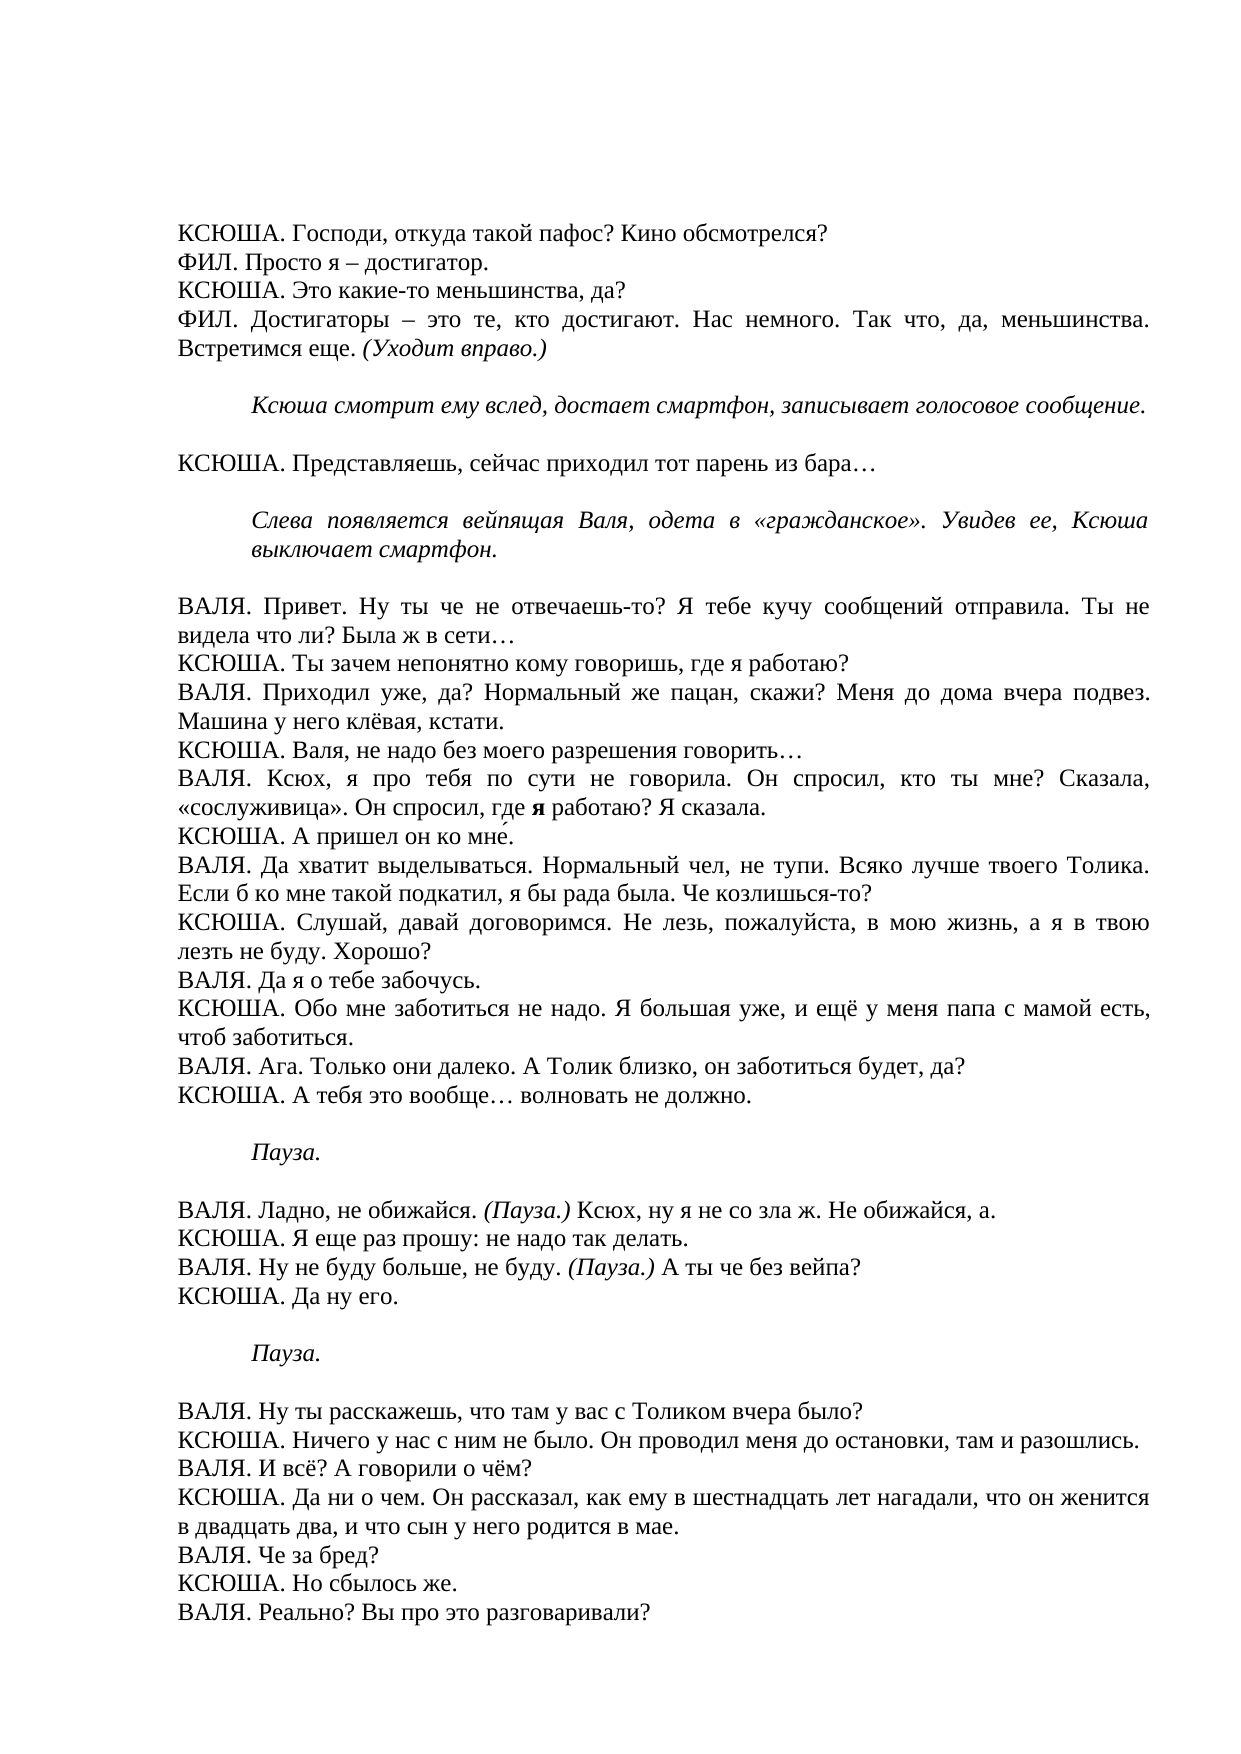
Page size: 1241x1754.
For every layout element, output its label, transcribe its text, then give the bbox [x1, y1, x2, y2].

text Пауза. [251, 1137, 1152, 1166]
text ВАЛЯ. И всё? А говорили о чём? [177, 1453, 1152, 1482]
text КСЮША. А пришел он ко мне́. [177, 821, 1152, 850]
text КСЮША. Это какие-то меньшинства, да? [177, 276, 1152, 304]
text ФИЛ. Просто я – достигатор. [177, 247, 1152, 276]
text Пауза. [251, 1338, 1152, 1367]
text ВАЛЯ. Че за бред? [177, 1540, 1152, 1568]
text ВАЛЯ. Ладно, не обижайся. (Пауза.) Ксюх, ну я не со зла ж. Не обижайся, а. [177, 1195, 1152, 1223]
text ВАЛЯ. Ксюх, я про тебя по сути не говорила. Он спросил, кто ты мне? Сказала, «сослуживица». Он спросил, где я работаю? Я сказала. [177, 763, 1152, 821]
text КСЮША. Я еще раз прошу: не надо так делать. [177, 1223, 1152, 1252]
text ВАЛЯ. Ну не буду больше, не буду. (Пауза.) А ты че без вейпа? [177, 1252, 1152, 1281]
text КСЮША. Да ну его. [177, 1281, 1152, 1310]
text ВАЛЯ. Да хватит выделываться. Нормальный чел, не тупи. Всяко лучше твоего Толика. Если б ко мне такой подкатил, я бы рада была. Че козлишься-то? [177, 850, 1152, 907]
text КСЮША. Господи, откуда такой пафос? Кино обсмотрелся? [177, 218, 1152, 247]
text КСЮША. Представляешь, сейчас приходил тот парень из бара… [177, 448, 1152, 477]
text КСЮША. Валя, не надо без моего разрешения говорить… [177, 735, 1152, 763]
text ВАЛЯ. Ну ты расскажешь, что там у вас с Толиком вчера было? [177, 1396, 1152, 1425]
text КСЮША. Ты зачем непонятно кому говоришь, где я работаю? [177, 648, 1152, 677]
text Ксюша смотрит ему вслед, достает смартфон, записывает голосовое сообщение. [251, 391, 1152, 419]
text ВАЛЯ. Да я о тебе забочусь. [177, 965, 1152, 993]
text КСЮША. А тебя это вообще… волновать не должно. [177, 1080, 1152, 1108]
text КСЮША. Обо мне заботиться не надо. Я большая уже, и ещё у меня папа с мамой есть, чтоб заботиться. [177, 993, 1152, 1051]
text КСЮША. Да ни о чем. Он рассказал, как ему в шестнадцать лет нагадали, что он женится в двадцать два, и что сын у него родится в мае. [177, 1482, 1152, 1540]
text Слева появляется вейпящая Валя, одета в «гражданское». Увидев ее, Ксюша выключает смартфон. [251, 506, 1152, 563]
text КСЮША. Но сбылось же. [177, 1568, 1152, 1597]
text ВАЛЯ. Реально? Вы про это разговаривали? [177, 1597, 1152, 1626]
text КСЮША. Слушай, давай договоримся. Не лезь, пожалуйста, в мою жизнь, а я в твою лезть не буду. Хорошо? [177, 907, 1152, 965]
text ВАЛЯ. Приходил уже, да? Нормальный же пацан, скажи? Меня до дома вчера подвез. Машина у него клёвая, кстати. [177, 677, 1152, 735]
text ВАЛЯ. Привет. Ну ты че не отвечаешь-то? Я тебе кучу сообщений отправила. Ты не видела что ли? Была ж в сети… [177, 591, 1152, 648]
text ВАЛЯ. Ага. Только они далеко. А Толик близко, он заботиться будет, да? [177, 1051, 1152, 1080]
text КСЮША. Ничего у нас с ним не было. Он проводил меня до остановки, там и разошлись. [177, 1425, 1152, 1453]
text ФИЛ. Достигаторы – это те, кто достигают. Нас немного. Так что, да, меньшинства. Встретимся еще. (Уходит вправо.) [177, 304, 1152, 362]
